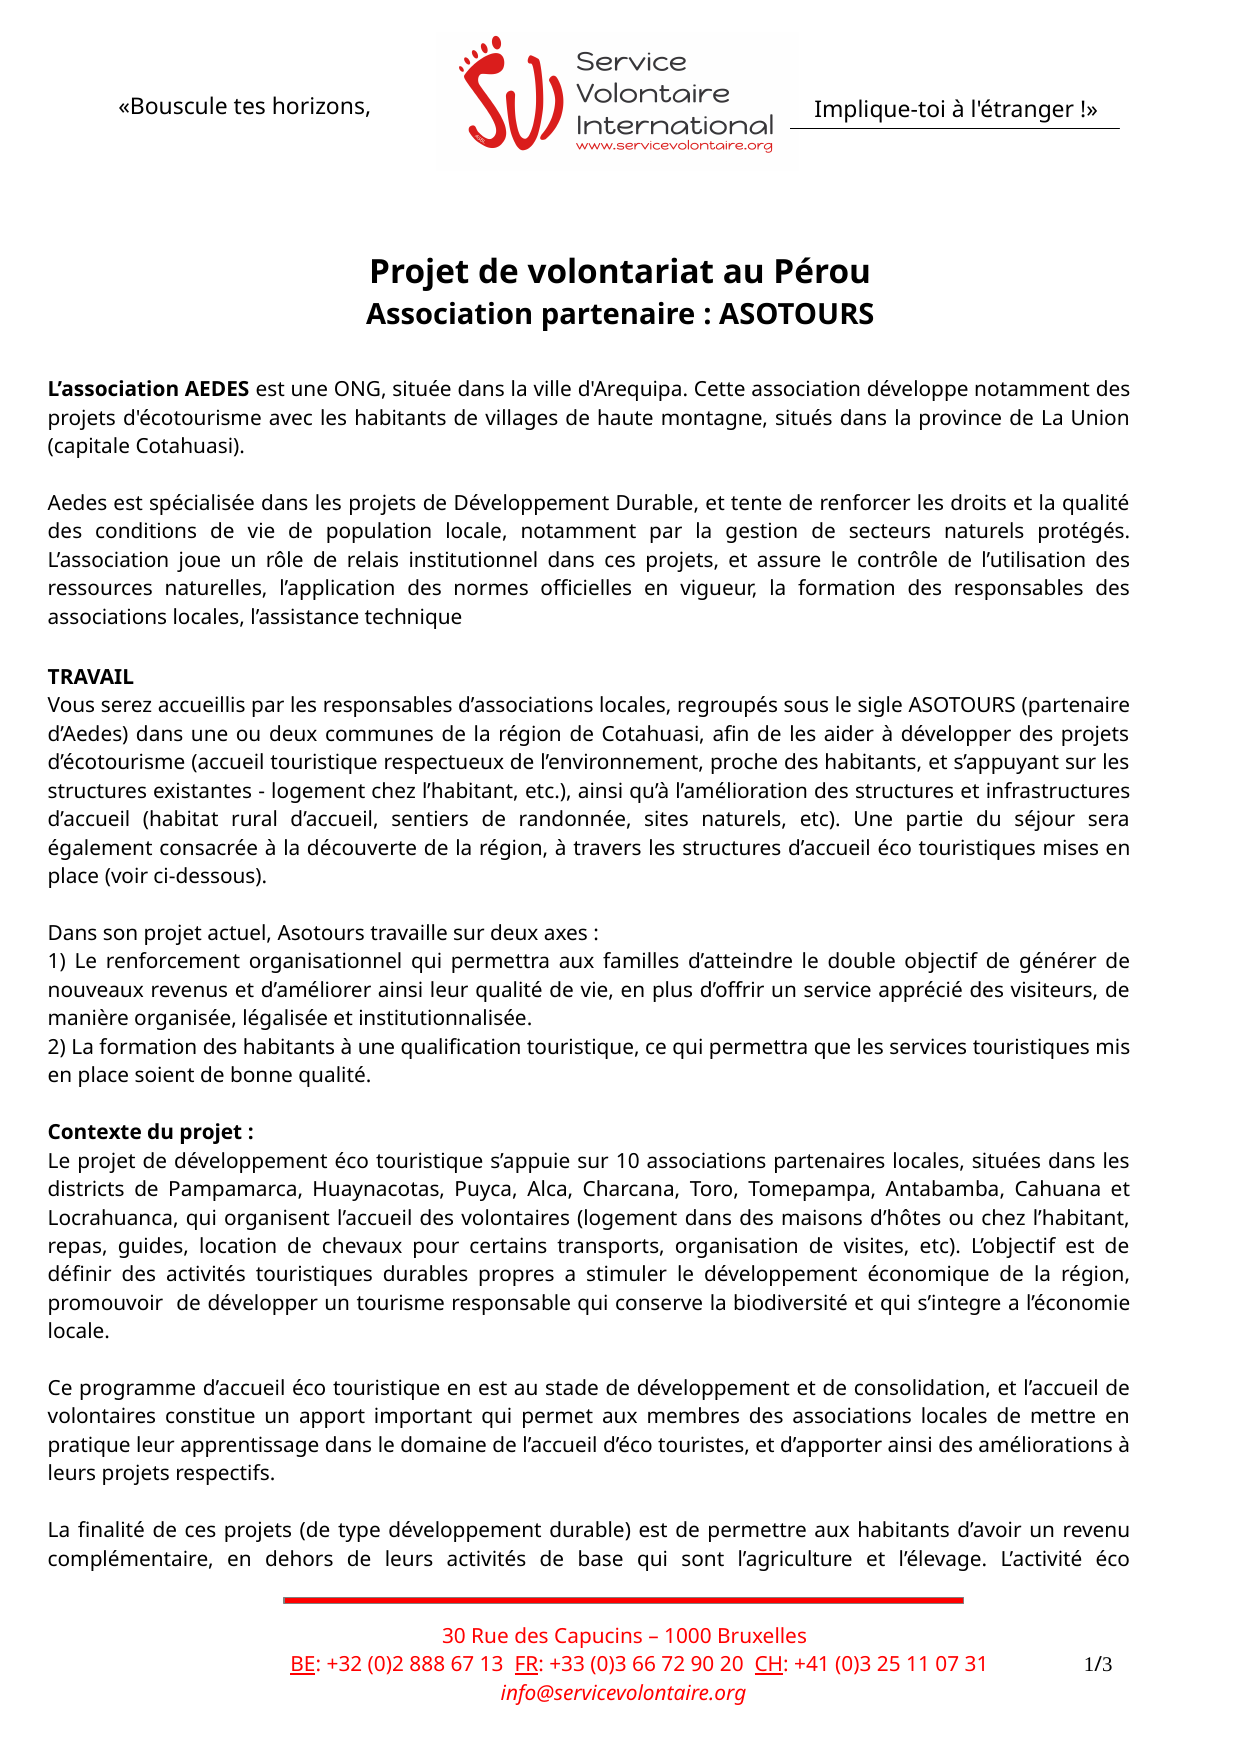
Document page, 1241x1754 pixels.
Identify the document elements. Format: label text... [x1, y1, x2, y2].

picture [436, 32, 799, 171]
text Association partenaire : ASOTOURS [118, 293, 1122, 333]
text Projet de volontariat au Pérou [118, 248, 1122, 293]
table_header L’association AEDES est une ONG, située dans la ville d'Arequipa. Cette association développe notamment des projets d'écotourisme avec les habitants de villages de haute montagne, situés dans la province de La Union (capitale Cotahuasi). Aedes est spécialisée dans les projets de Développement Durable, et tente de renforcer les droits et la qualité des conditions de vie de population locale, notamment par la gestion de secteurs naturels protégés. L’association joue un rôle de relais institutionnel dans ces projets, et assure le contrôle de l’utilisation des ressources naturelles, l’application des normes officielles en vigueur, la formation des responsables des associations locales, l’assistance technique [46, 373, 1133, 660]
